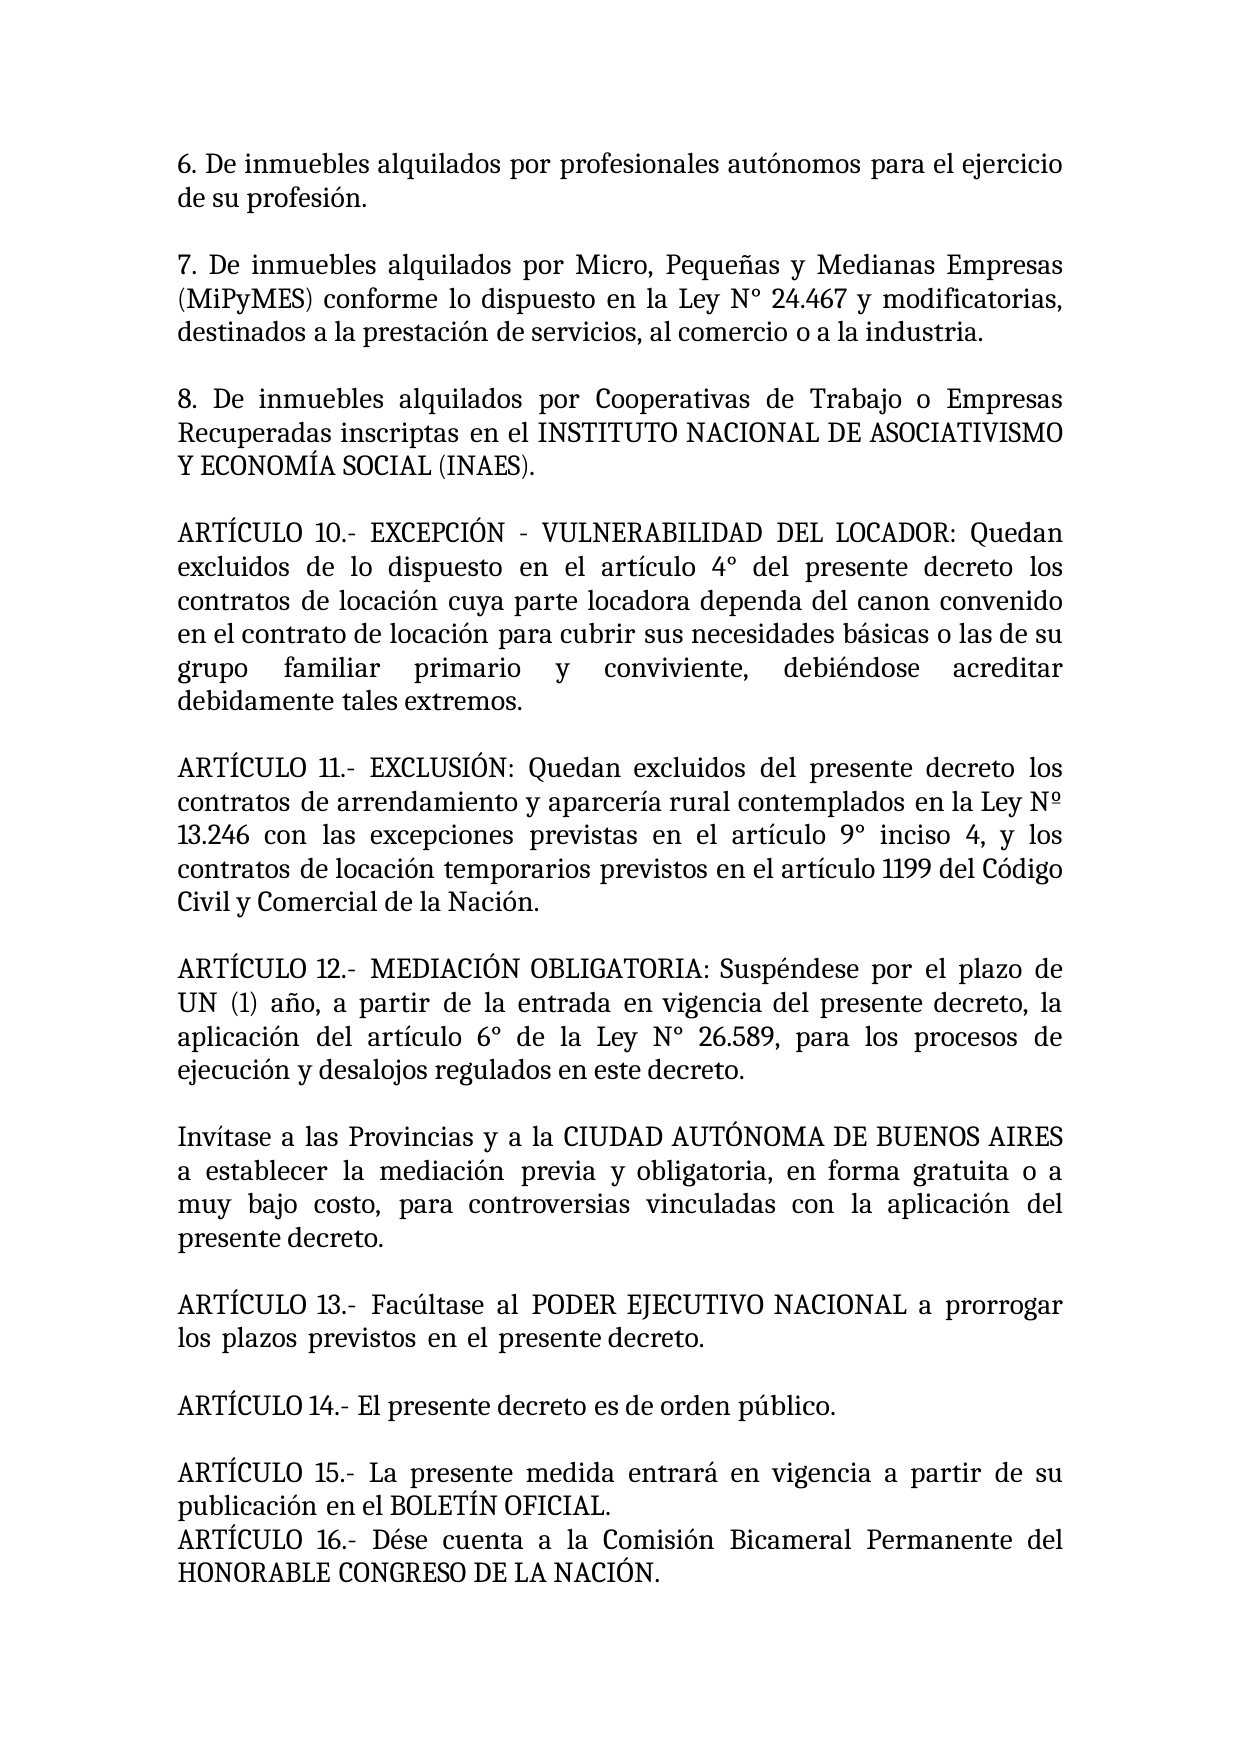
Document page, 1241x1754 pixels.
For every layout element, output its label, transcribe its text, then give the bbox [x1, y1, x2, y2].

text 6. De inmuebles alquilados por profesionales autónomos para el ejercicio de su profesión. [177, 148, 1063, 215]
text ARTÍCULO 16.- Dése cuenta a la Comisión Bicameral Permanente del HONORABLE CONGRESO DE LA NACIÓN. [177, 1523, 1063, 1590]
text ARTÍCULO 13.- Facúltase al PODER EJECUTIVO NACIONAL a prorrogar los plazos previstos en el presente decreto. [177, 1288, 1063, 1355]
text ARTÍCULO 10.- EXCEPCIÓN - VULNERABILIDAD DEL LOCADOR: Quedan excluidos de lo dispuesto en el artículo 4° del presente decreto los contratos de locación cuya parte locadora dependa del canon convenido en el contrato de locación para cubrir sus necesidades básicas o las de su grupo familiar primario y conviviente, debiéndose acreditar debidamente tales extremos. [177, 517, 1063, 718]
text ARTÍCULO 14.- El presente decreto es de orden público. [177, 1389, 1063, 1422]
text Invítase a las Provincias y a la CIUDAD AUTÓNOMA DE BUENOS AIRES a establecer la mediación previa y obligatoria, en forma gratuita o a muy bajo costo, para controversias vinculadas con la aplicación del presente decreto. [177, 1120, 1063, 1254]
text 8. De inmuebles alquilados por Cooperativas de Trabajo o Empresas Recuperadas inscriptas en el INSTITUTO NACIONAL DE ASOCIATIVISMO Y ECONOMÍA SOCIAL (INAES). [177, 382, 1063, 483]
text ARTÍCULO 12.- MEDIACIÓN OBLIGATORIA: Suspéndese por el plazo de UN (1) año, a partir de la entrada en vigencia del presente decreto, la aplicación del artículo 6° de la Ley N° 26.589, para los procesos de ejecución y desalojos regulados en este decreto. [177, 953, 1063, 1087]
text 7. De inmuebles alquilados por Micro, Pequeñas y Medianas Empresas (MiPyMES) conforme lo dispuesto en la Ley N° 24.467 y modificatorias, destinados a la prestación de servicios, al comercio o a la industria. [177, 248, 1063, 349]
text ARTÍCULO 11.- EXCLUSIÓN: Quedan excluidos del presente decreto los contratos de arrendamiento y aparcería rural contemplados en la Ley Nº 13.246 con las excepciones previstas en el artículo 9° inciso 4, y los contratos de locación temporarios previstos en el artículo 1199 del Código Civil y Comercial de la Nación. [177, 751, 1063, 919]
text ARTÍCULO 15.- La presente medida entrará en vigencia a partir de su publicación en el BOLETÍN OFICIAL. [177, 1456, 1063, 1523]
